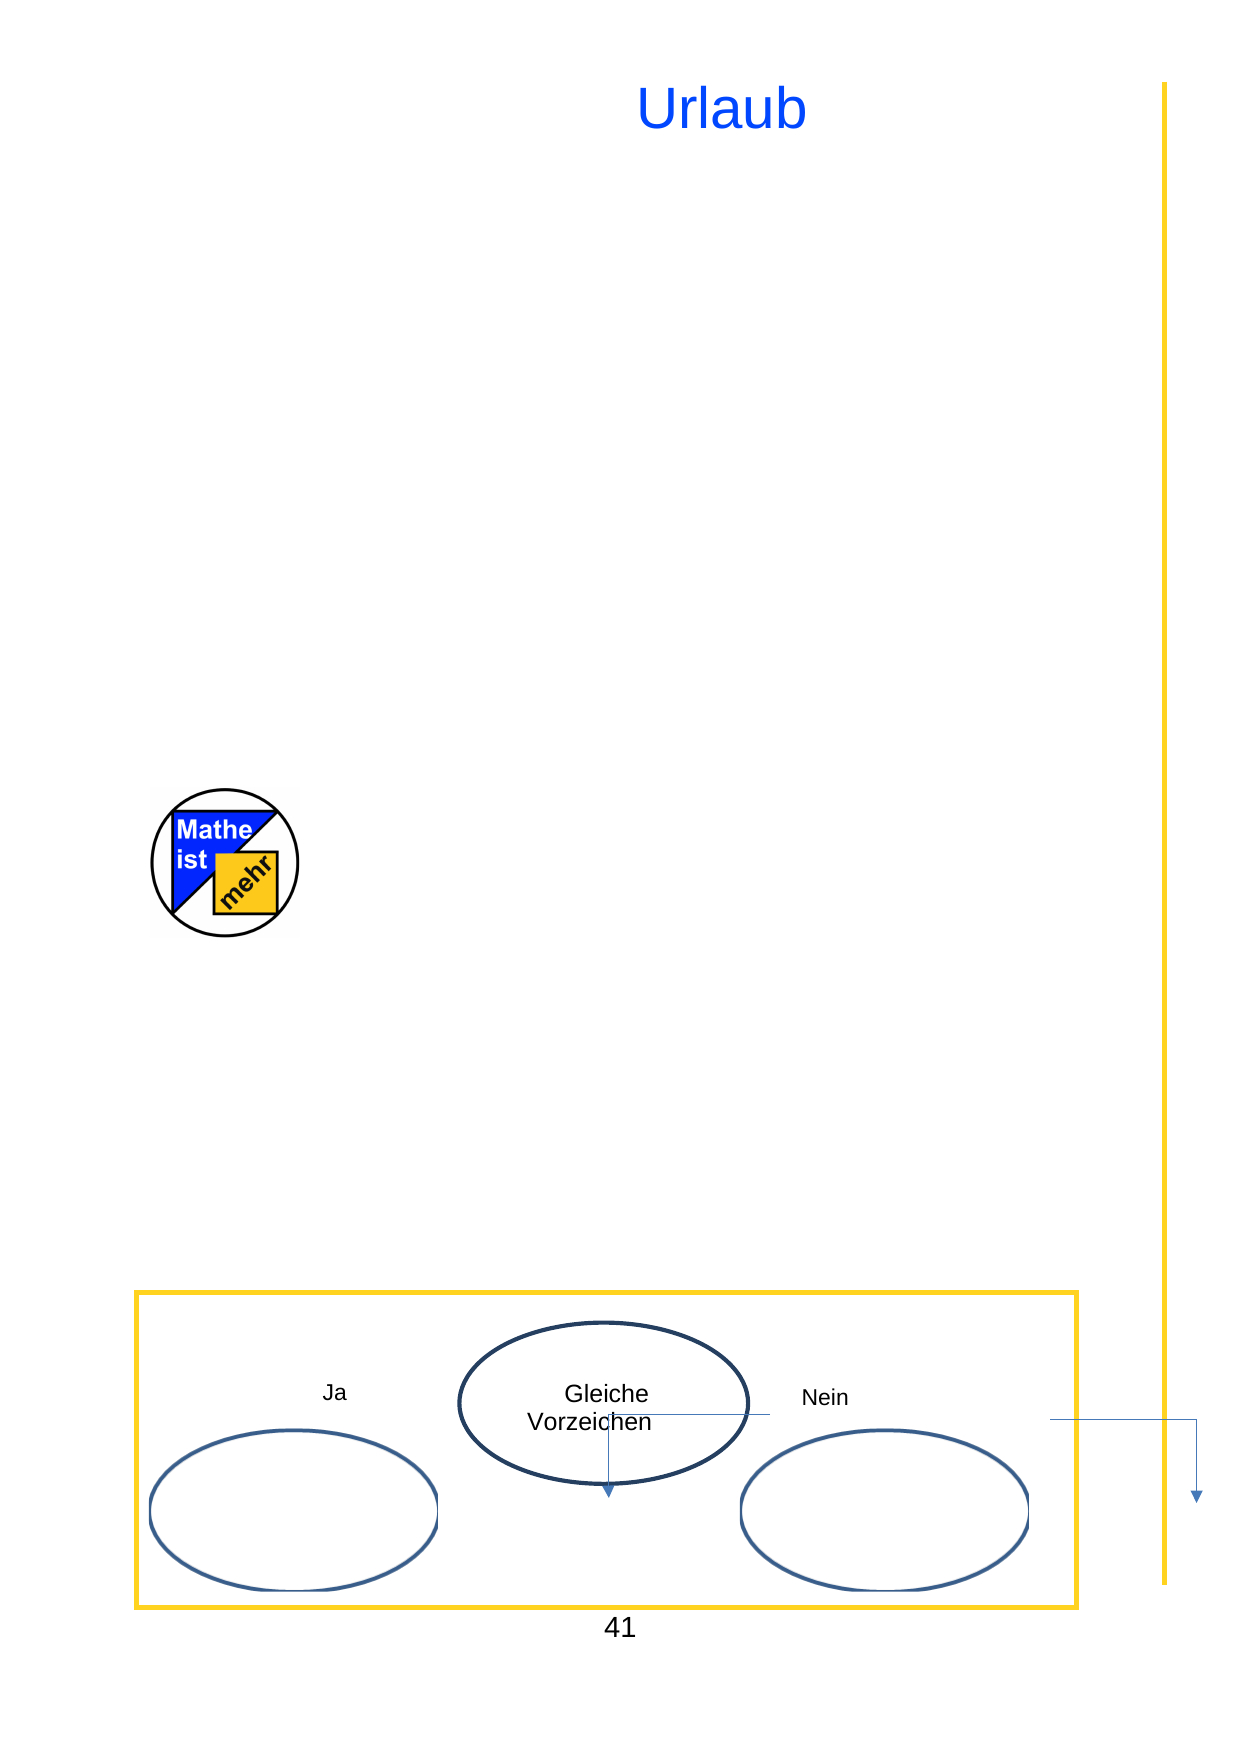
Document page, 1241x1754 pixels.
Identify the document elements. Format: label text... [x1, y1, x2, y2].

table_cell Gleiche Vorzeichen [139, 1295, 1074, 1605]
picture [738, 1428, 1029, 1591]
picture [150, 787, 300, 938]
picture [147, 1428, 438, 1591]
